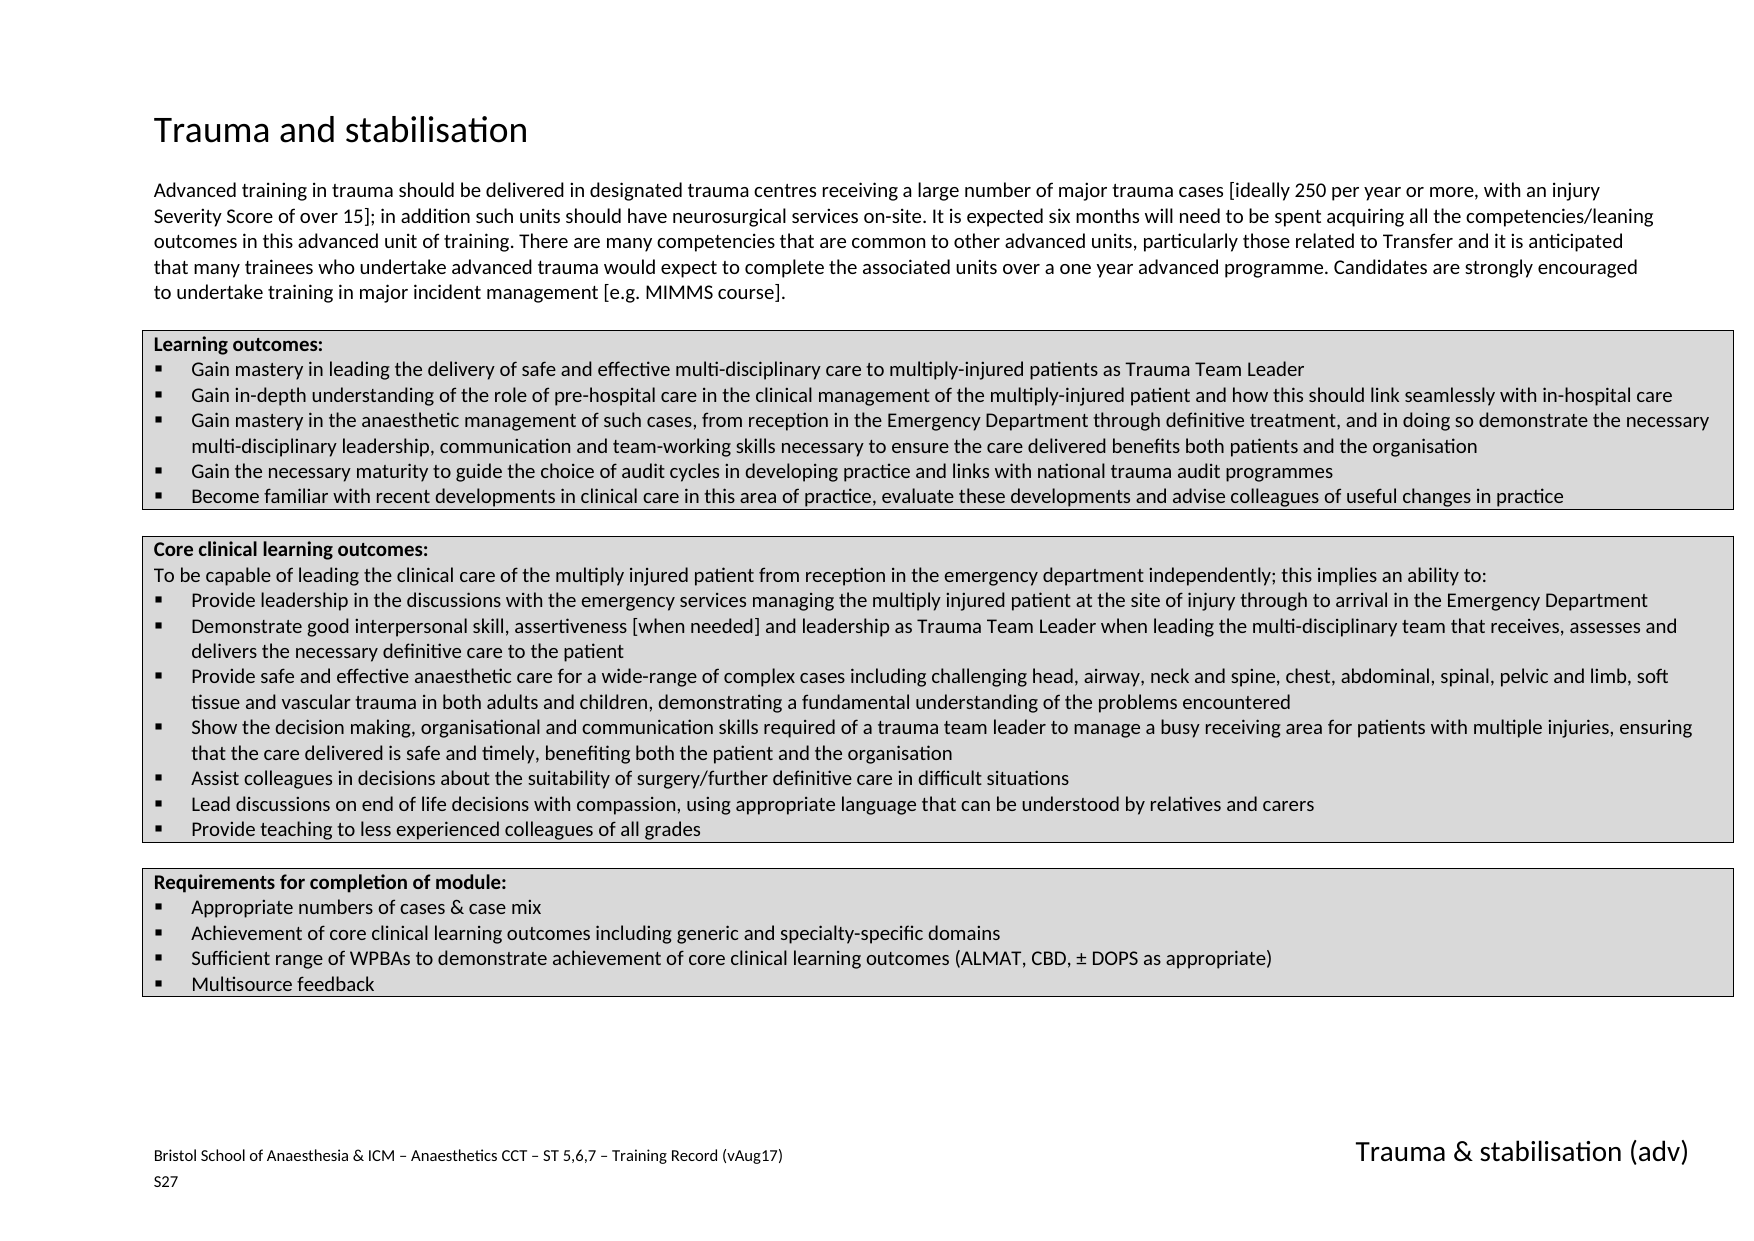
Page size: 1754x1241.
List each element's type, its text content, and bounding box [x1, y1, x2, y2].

table_header Core clinical learning outcomes: To be capable of leading the clinical care of the multiply injured patient from reception in the emergency department independently; this implies an ability to: Provide leadership in the discussions with the emergency services managing the multiply injured patient at the site of injury through to arrival in the Emergency Department Demonstrate good interpersonal skill, assertiveness [when needed] and leadership as Trauma Team Leader when leading the multi-disciplinary team that receives, assesses and delivers the necessary definitive care to the patient Provide safe and effective anaesthetic care for a wide-range of complex cases including challenging head, airway, neck and spine, chest, abdominal, spinal, pelvic and limb, soft tissue and vascular trauma in both adults and children, demonstrating a fundamental understanding of the problems encountered Show the decision making, organisational and communication skills required of a trauma team leader to manage a busy receiving area for patients with multiple injuries, ensuring that the care delivered is safe and timely, benefiting both the patient and the organisation Assist colleagues in decisions about the suitability of surgery/further definitive care in difficult situations Lead discussions on end of life decisions with compassion, using appropriate language that can be understood by relatives and carers Provide teaching to less experienced colleagues of all grades [143, 537, 1733, 842]
subtitle Trauma and stabilisation [153, 106, 1659, 152]
text Advanced training in trauma should be delivered in designated trauma centres receiving a large number of major trauma cases [ideally 250 per year or more, with an injury Severity Score of over 15]; in addition such units should have neurosurgical services on-site. It is expected six months will need to be spent acquiring all the competencies/leaning outcomes in this advanced unit of training. There are many competencies that are common to other advanced units, particularly those related to Transfer and it is anticipated that many trainees who undertake advanced trauma would expect to complete the associated units over a one year advanced programme. Candidates are strongly encouraged to undertake training in major incident management [e.g. MIMMS course]. [153, 178, 1659, 305]
table_header Requirements for completion of module: Appropriate numbers of cases & case mix Achievement of core clinical learning outcomes including generic and specialty-specific domains Sufficient range of WPBAs to demonstrate achievement of core clinical learning outcomes (ALMAT, CBD, ± DOPS as appropriate) Multisource feedback [143, 869, 1733, 996]
table_header Learning outcomes: Gain mastery in leading the delivery of safe and effective multi-disciplinary care to multiply-injured patients as Trauma Team Leader Gain in-depth understanding of the role of pre-hospital care in the clinical management of the multiply-injured patient and how this should link seamlessly with in-hospital care Gain mastery in the anaesthetic management of such cases, from reception in the Emergency Department through definitive treatment, and in doing so demonstrate the necessary multi-disciplinary leadership, communication and team-working skills necessary to ensure the care delivered benefits both patients and the organisation Gain the necessary maturity to guide the choice of audit cycles in developing practice and links with national trauma audit programmes Become familiar with recent developments in clinical care in this area of practice, evaluate these developments and advise colleagues of useful changes in practice [143, 331, 1733, 509]
